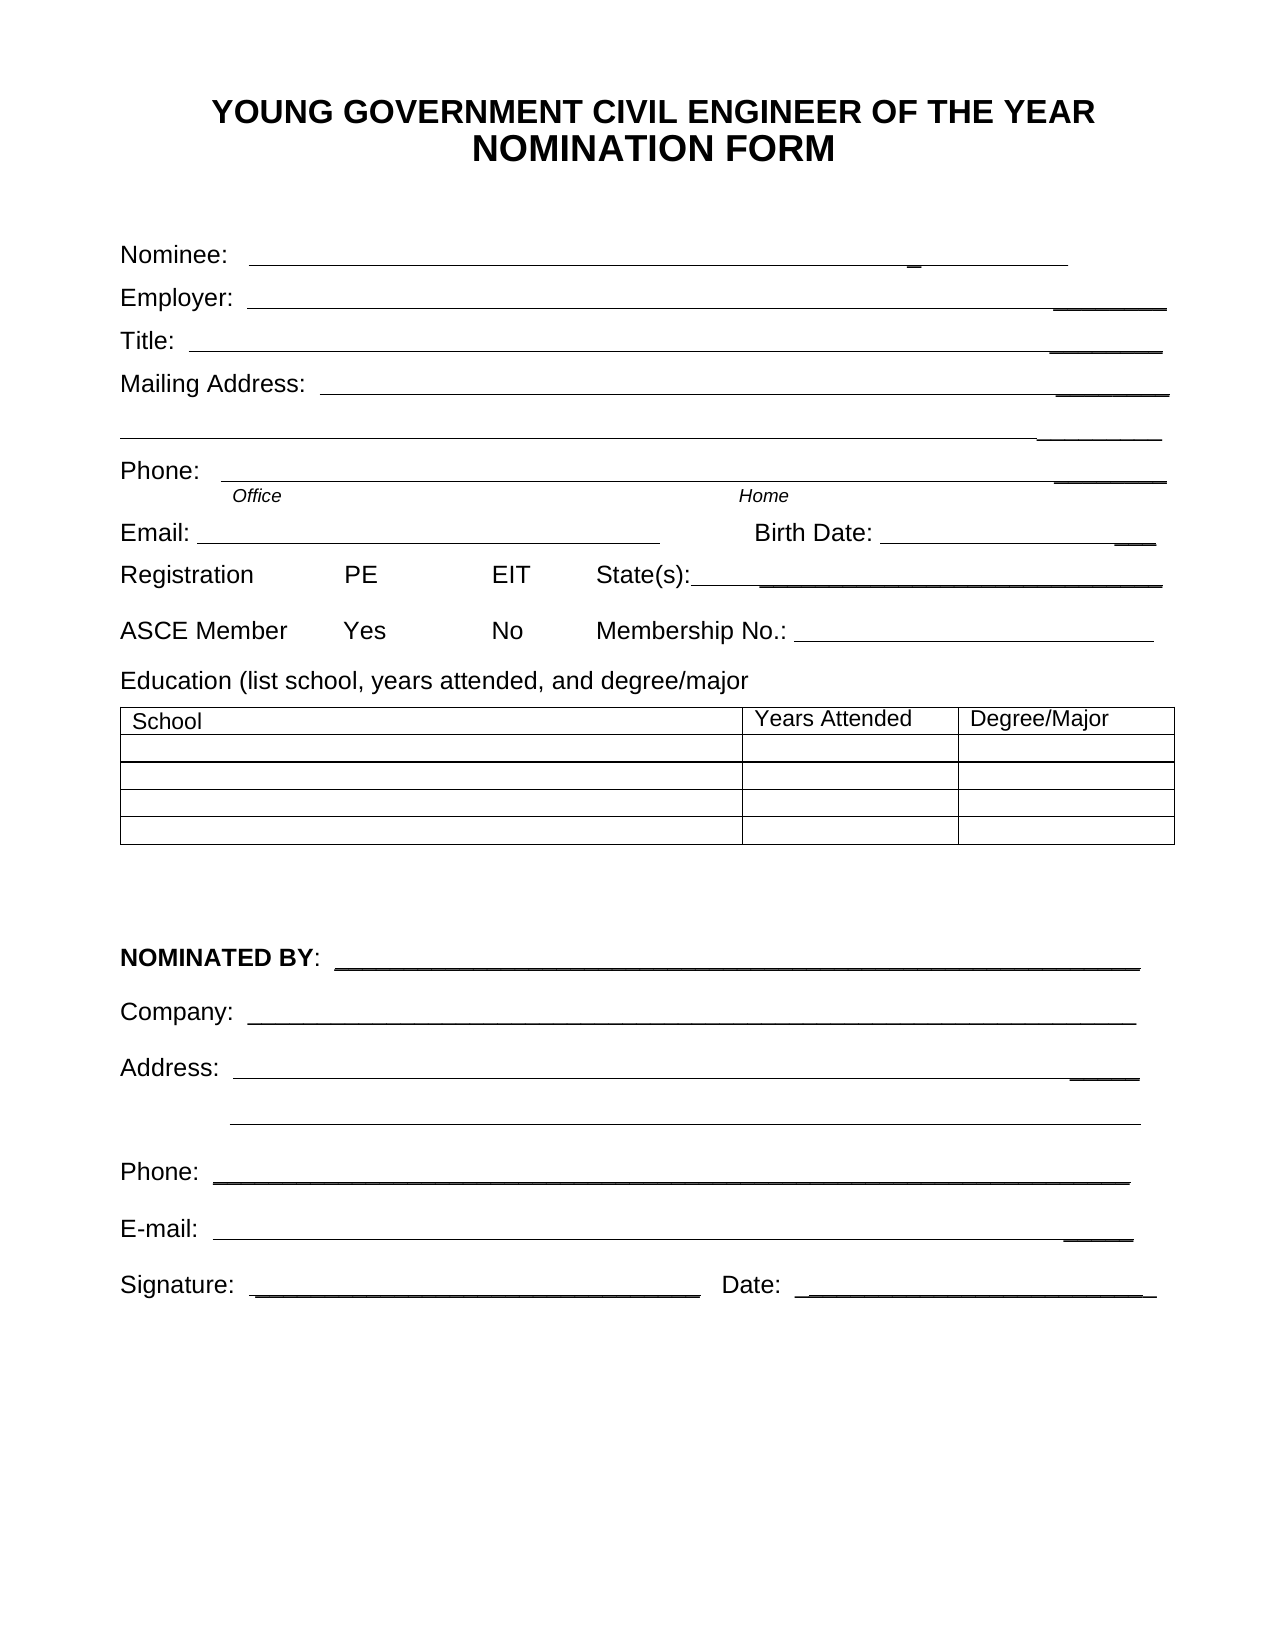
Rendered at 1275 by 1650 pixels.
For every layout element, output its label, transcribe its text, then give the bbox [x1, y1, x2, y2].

text Birth Date: ___ [754, 517, 1187, 546]
text Email: [120, 517, 717, 546]
text _________ [120, 413, 1170, 441]
table_cell [959, 790, 1174, 816]
table_cell [743, 735, 958, 761]
table_cell [959, 735, 1174, 761]
table_cell [959, 817, 1174, 843]
text Phone: ________ [120, 456, 1170, 485]
text Address: _____ [120, 1053, 1187, 1081]
list Company: ________________________________________________________________ [120, 997, 1185, 1026]
table_cell [743, 817, 958, 843]
text NOMINATION FORM [421, 130, 886, 169]
table_cell [743, 790, 958, 816]
table_cell [121, 735, 742, 761]
table_cell [121, 790, 742, 816]
text E-mail: _____ [120, 1214, 1187, 1242]
text NOMINATED BY: __________________________________________________________ [120, 943, 1187, 972]
text Nominee: _ [120, 240, 1171, 269]
text Employer: ________ [120, 283, 1171, 312]
text Phone: __________________________________________________________________ [120, 1157, 1185, 1185]
table_cell [121, 763, 742, 789]
table_cell [959, 763, 1174, 789]
table_header Degree/Major [959, 708, 1174, 734]
table_cell [743, 763, 958, 789]
text Mailing Address: ________ [120, 369, 1171, 398]
text Registration PE EIT State(s): _____________________________ [120, 560, 1165, 589]
text ASCE Member Yes No Membership No.: [120, 616, 1165, 644]
text YOUNG GOVERNMENT CIVIL ENGINEER OF THE YEAR [161, 92, 1145, 130]
table_header School [121, 708, 742, 734]
text Office Home [120, 485, 1187, 506]
text Signature: ________________________________ Date: __________________________ [120, 1270, 1275, 1298]
text Title: ________ [120, 326, 1171, 355]
table_cell [121, 817, 742, 843]
table_header Years Attended [743, 708, 958, 734]
text Education (list school, years attended, and degree/major [120, 666, 1185, 694]
